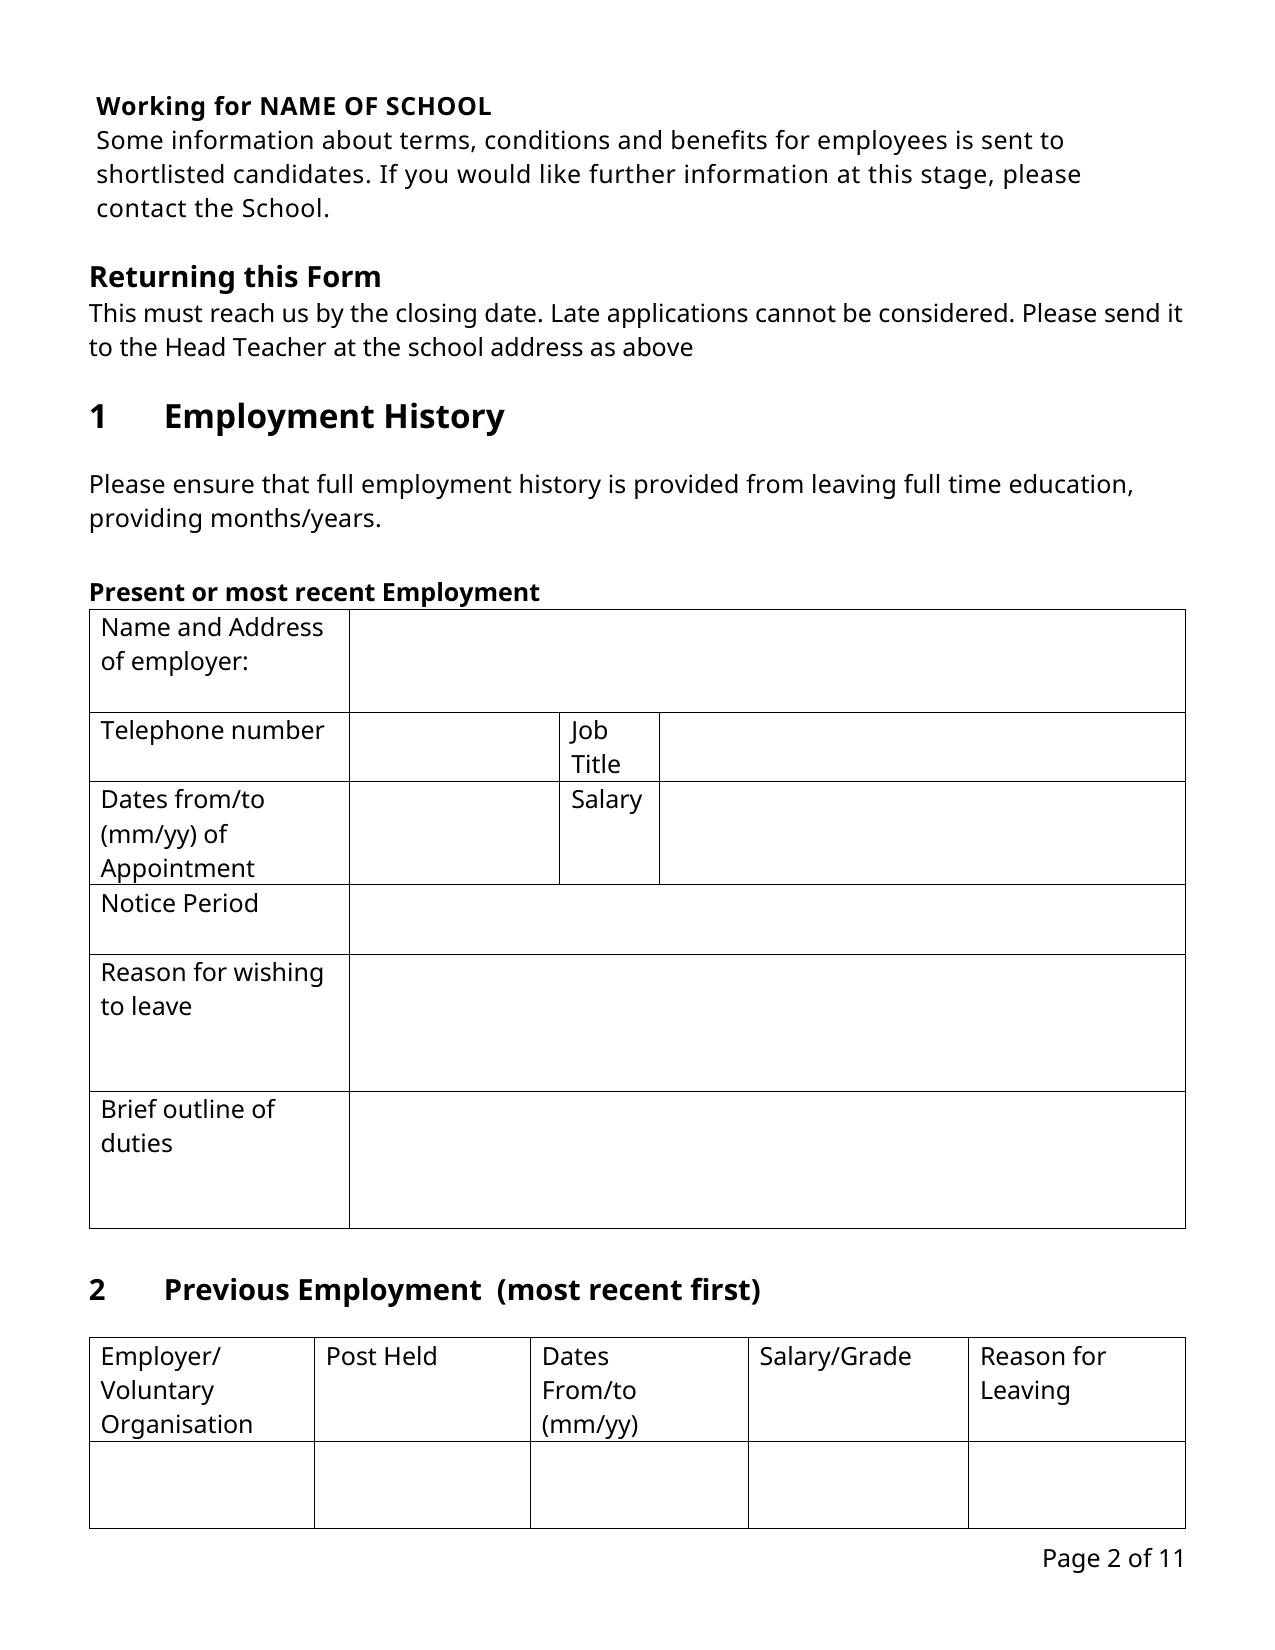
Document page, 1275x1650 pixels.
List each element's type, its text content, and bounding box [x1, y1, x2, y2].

text Some information about terms, conditions and benefits for employees is sent to shortlisted candidates. If you would like further information at this stage, please contact the School. [96, 123, 1164, 225]
table_cell [350, 1092, 1185, 1228]
table_cell Dates from/to (mm/yy) of Appointment [90, 782, 349, 884]
table_header Salary/Grade [749, 1338, 968, 1441]
table_cell [660, 713, 1185, 781]
text Present or most recent Employment [89, 575, 1186, 609]
table_cell [969, 1442, 1185, 1528]
table_cell [749, 1442, 968, 1528]
table_cell Job Title [560, 713, 659, 781]
table_cell [660, 782, 1185, 884]
table_cell [531, 1442, 748, 1528]
table_cell Reason for wishing to leave [90, 955, 349, 1091]
subtitle This must reach us by the closing date. Late applications cannot be considered. Please send it to the Head Teacher at the school address as above [89, 296, 1186, 364]
table_cell [350, 713, 559, 781]
table_cell Telephone number [90, 713, 349, 781]
text 2 Previous Employment (most recent first) [89, 1269, 1186, 1308]
table_cell [350, 885, 1185, 953]
text Please ensure that full employment history is provided from leaving full time education, providing months/years. [89, 467, 1186, 535]
table_header Name and Address of employer: [90, 610, 349, 712]
table_header Employer/Voluntary Organisation [90, 1338, 314, 1441]
table_cell [315, 1442, 530, 1528]
table_cell [350, 782, 559, 884]
table_cell Notice Period [90, 885, 349, 953]
text 1 Employment History [89, 393, 1186, 438]
text Working for NAME OF SCHOOL [96, 89, 1186, 123]
table_header Dates From/to (mm/yy) [531, 1338, 748, 1441]
table_header Reason for Leaving [969, 1338, 1185, 1441]
subtitle Returning this Form [89, 256, 1186, 296]
table_cell [350, 955, 1185, 1091]
table_header [350, 610, 1185, 712]
table_cell Brief outline of duties [90, 1092, 349, 1228]
table_cell Salary [560, 782, 659, 884]
table_cell [90, 1442, 314, 1528]
table_header Post Held [315, 1338, 530, 1441]
